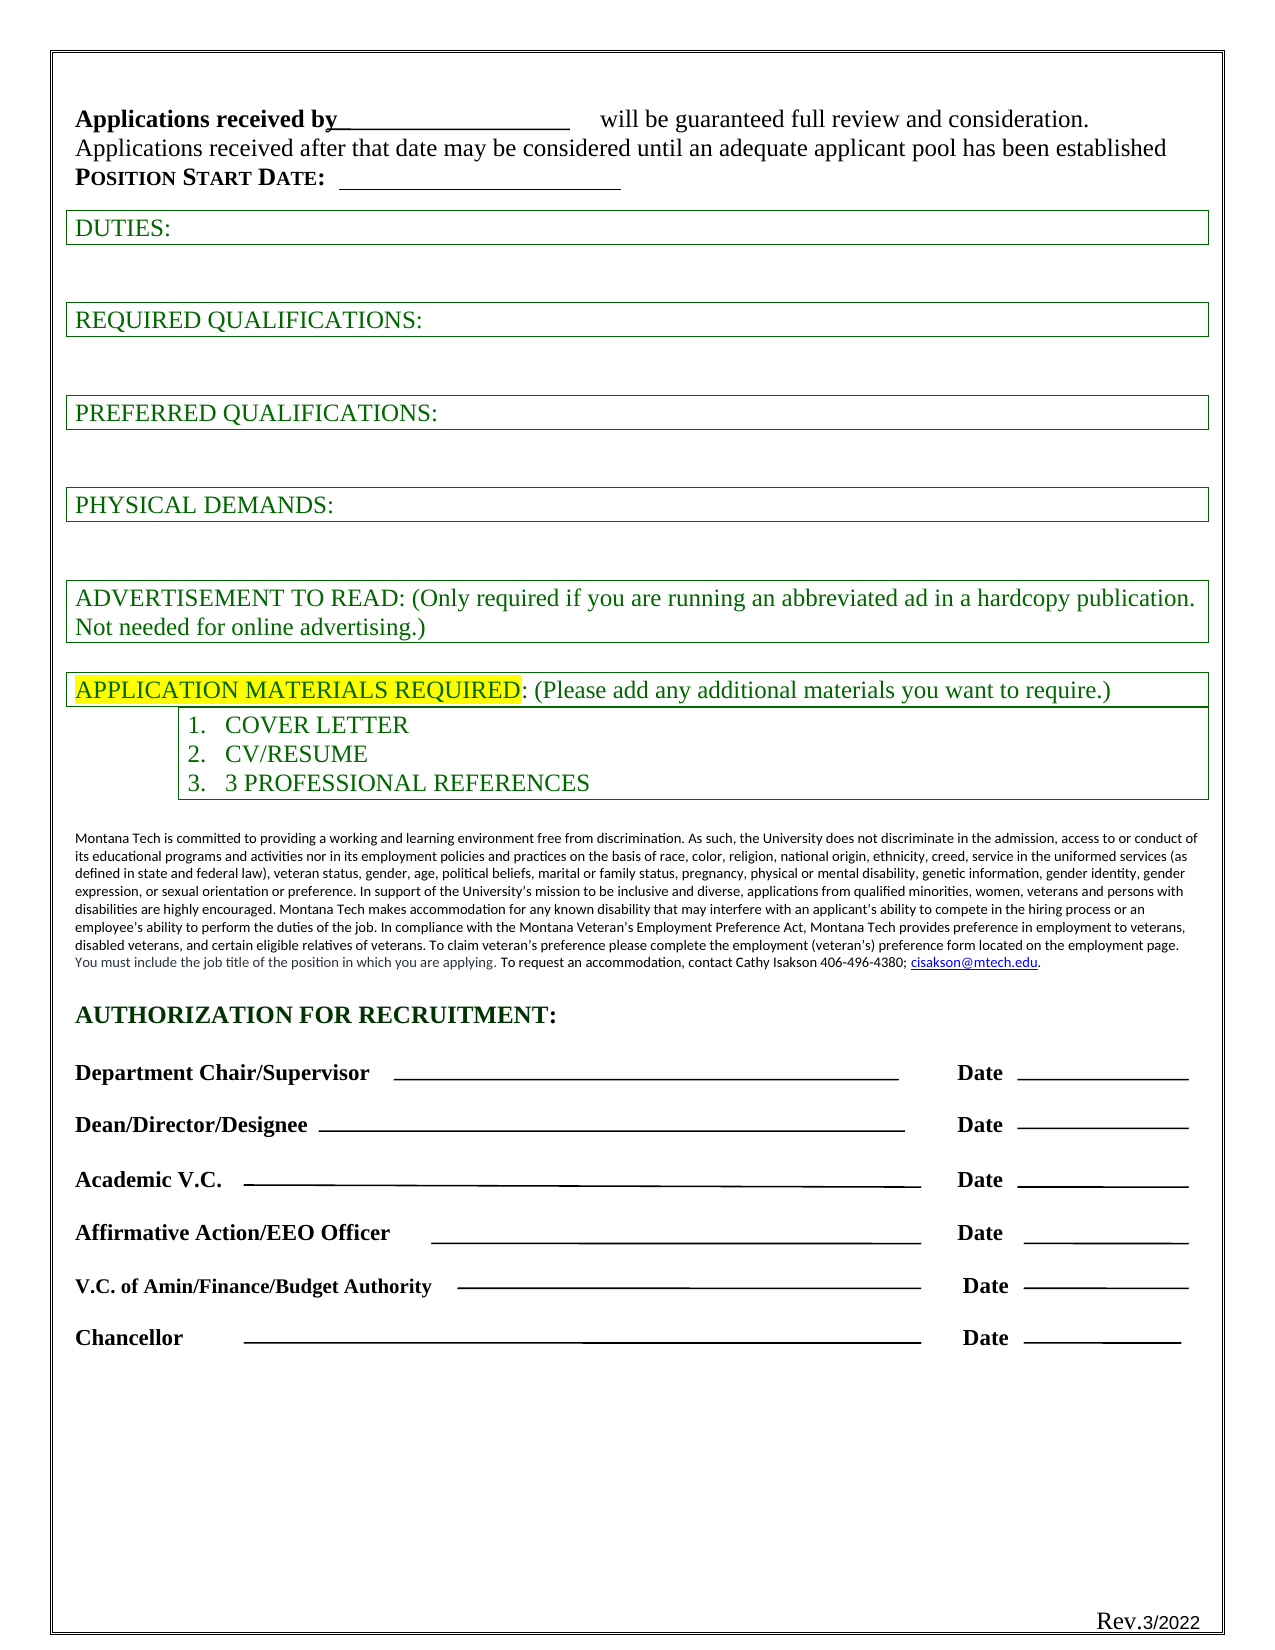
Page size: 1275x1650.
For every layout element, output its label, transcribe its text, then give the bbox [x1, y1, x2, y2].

text V.C. of Amin/Finance/Budget Authority Date [75, 1272, 1200, 1298]
text Montana Tech is committed to providing a working and learning environment free from discrimination. As such, the University does not discriminate in the admission, access to or conduct of its educational programs and activities nor in its employment policies and practices on the basis of race, color, religion, national origin, ethnicity, creed, service in the uniformed services (as defined in state and federal law), veteran status, gender, age, political beliefs, marital or family status, pregnancy, physical or mental disability, genetic information, gender identity, gender expression, or sexual orientation or preference. In support of the University’s mission to be inclusive and diverse, applications from qualified minorities, women, veterans and persons with disabilities are highly encouraged. Montana Tech makes accommodation for any known disability that may interfere with an applicant’s ability to compete in the hiring process or an employee’s ability to perform the duties of the job. In compliance with the Montana Veteran’s Employment Preference Act, Montana Tech provides preference in employment to veterans, disabled veterans, and certain eligible relatives of veterans. To claim veteran’s preference please complete the employment (veteran’s) preference form located on the employment page. You must include the job title of the position in which you are applying. To request an accommodation, contact Cathy Isakson 406-496-4380; cisakson@mtech.edu. [75, 829, 1200, 971]
text Authorization for recruitment: [75, 1001, 1200, 1029]
text Applications received by will be guaranteed full review and consideration. Applications received after that date may be considered until an adequate applicant pool has been established [75, 104, 1200, 162]
text Position Start Date: [75, 162, 1200, 191]
list CV/RESUME [179, 736, 1208, 765]
text Affirmative Action/EEO Officer Date [75, 1219, 1200, 1245]
text Department Chair/Supervisor Date [75, 1058, 1200, 1085]
text ADVERTISEMENT TO READ: (Only required if you are running an abbreviated ad in a hardcopy publication. Not needed for online advertising.) [67, 581, 1208, 642]
list COVER LETTER [179, 708, 1208, 736]
text APPLICATION MATERIALS REQUIRED: (Please add any additional materials you want to require.) [67, 673, 1208, 706]
list 3 PROFESSIONAL REFERENCES [179, 765, 1208, 799]
text REQUIRED QUALIFICATIONS: [67, 303, 1208, 336]
text Academic V.C. Date [75, 1166, 1200, 1193]
text PREFERRED QUALIFICATIONS: [67, 396, 1208, 429]
text PHYSICAL DEMANDS: [67, 488, 1208, 521]
text Chancellor Date [75, 1324, 1200, 1351]
text DUTIES: [67, 211, 1208, 244]
text Dean/Director/Designee Date [75, 1111, 1200, 1138]
